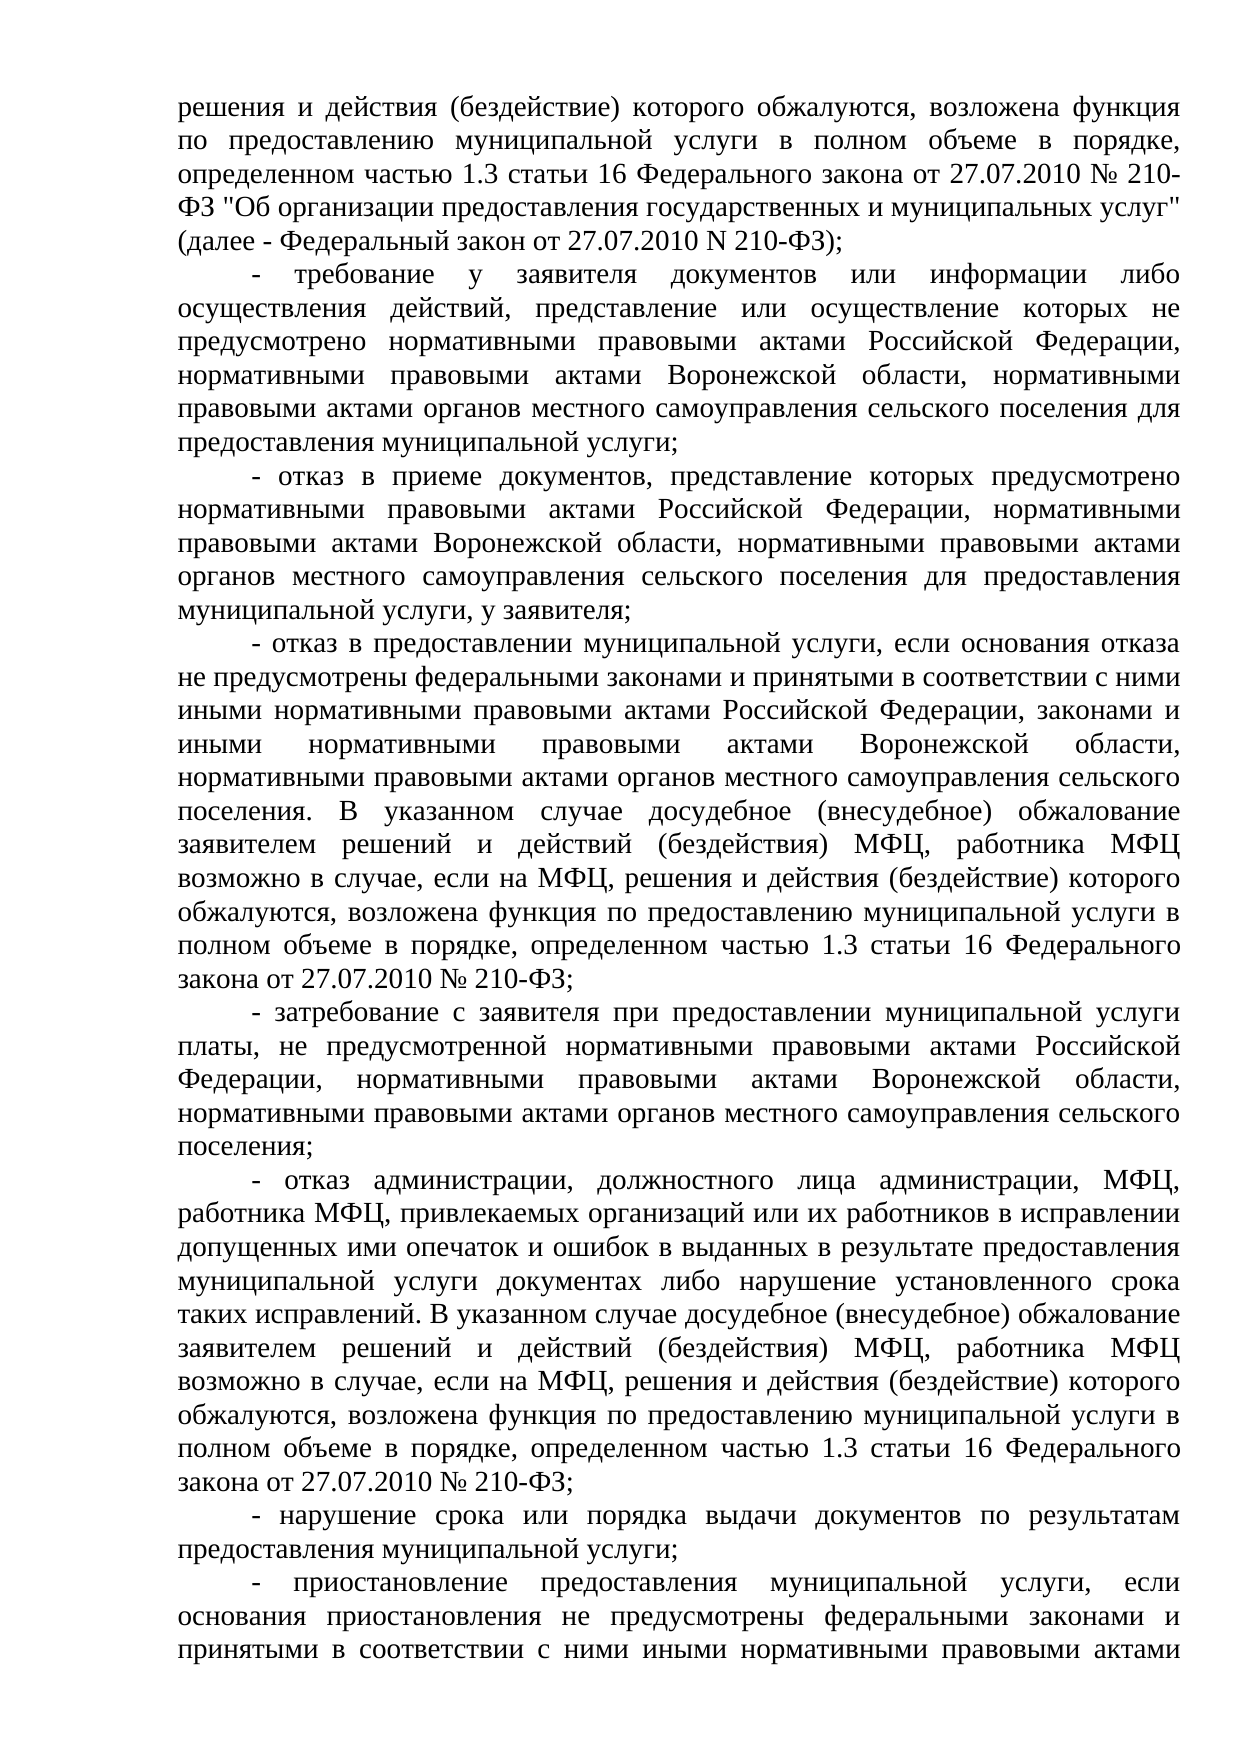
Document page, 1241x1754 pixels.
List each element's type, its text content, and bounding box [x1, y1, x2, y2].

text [177, 89, 1181, 256]
text - требование у заявителя документов или информации либо осуществления действий, представление или осуществление которых не предусмотрено нормативными правовыми актами Российской Федерации, нормативными правовыми актами Воронежской области, нормативными правовыми актами органов местного самоуправления сельского поселения для предоставления муниципальной услуги; [177, 256, 1181, 458]
text - отказ в приеме документов, представление которых предусмотрено нормативными правовыми актами Российской Федерации, нормативными правовыми актами Воронежской области, нормативными правовыми актами органов местного самоуправления сельского поселения для предоставления муниципальной услуги, у заявителя; [177, 458, 1181, 625]
text - нарушение срока или порядка выдачи документов по результатам предоставления муниципальной услуги; [177, 1497, 1181, 1564]
text - отказ в предоставлении муниципальной услуги, если основания отказа не предусмотрены федеральными законами и принятыми в соответствии с ними иными нормативными правовыми актами Российской Федерации, законами и иными нормативными правовыми актами Воронежской области, нормативными правовыми актами органов местного самоуправления сельского поселения. В указанном случае досудебное (внесудебное) обжалование заявителем решений и действий (бездействия) МФЦ, работника МФЦ возможно в случае, если на МФЦ, решения и действия (бездействие) которого обжалуются, возложена функция по предоставлению муниципальной услуги в полном объеме в порядке, определенном частью 1.3 статьи 16 Федерального закона от 27.07.2010 № 210-ФЗ; [177, 625, 1181, 994]
text - отказ администрации, должностного лица администрации, МФЦ, работника МФЦ, привлекаемых организаций или их работников в исправлении допущенных ими опечаток и ошибок в выданных в результате предоставления муниципальной услуги документах либо нарушение установленного срока таких исправлений. В указанном случае досудебное (внесудебное) обжалование заявителем решений и действий (бездействия) МФЦ, работника МФЦ возможно в случае, если на МФЦ, решения и действия (бездействие) которого обжалуются, возложена функция по предоставлению муниципальной услуги в полном объеме в порядке, определенном частью 1.3 статьи 16 Федерального закона от 27.07.2010 № 210-ФЗ; [177, 1162, 1181, 1497]
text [177, 1564, 1181, 1665]
text - затребование с заявителя при предоставлении муниципальной услуги платы, не предусмотренной нормативными правовыми актами Российской Федерации, нормативными правовыми актами Воронежской области, нормативными правовыми актами органов местного самоуправления сельского поселения; [177, 994, 1181, 1162]
